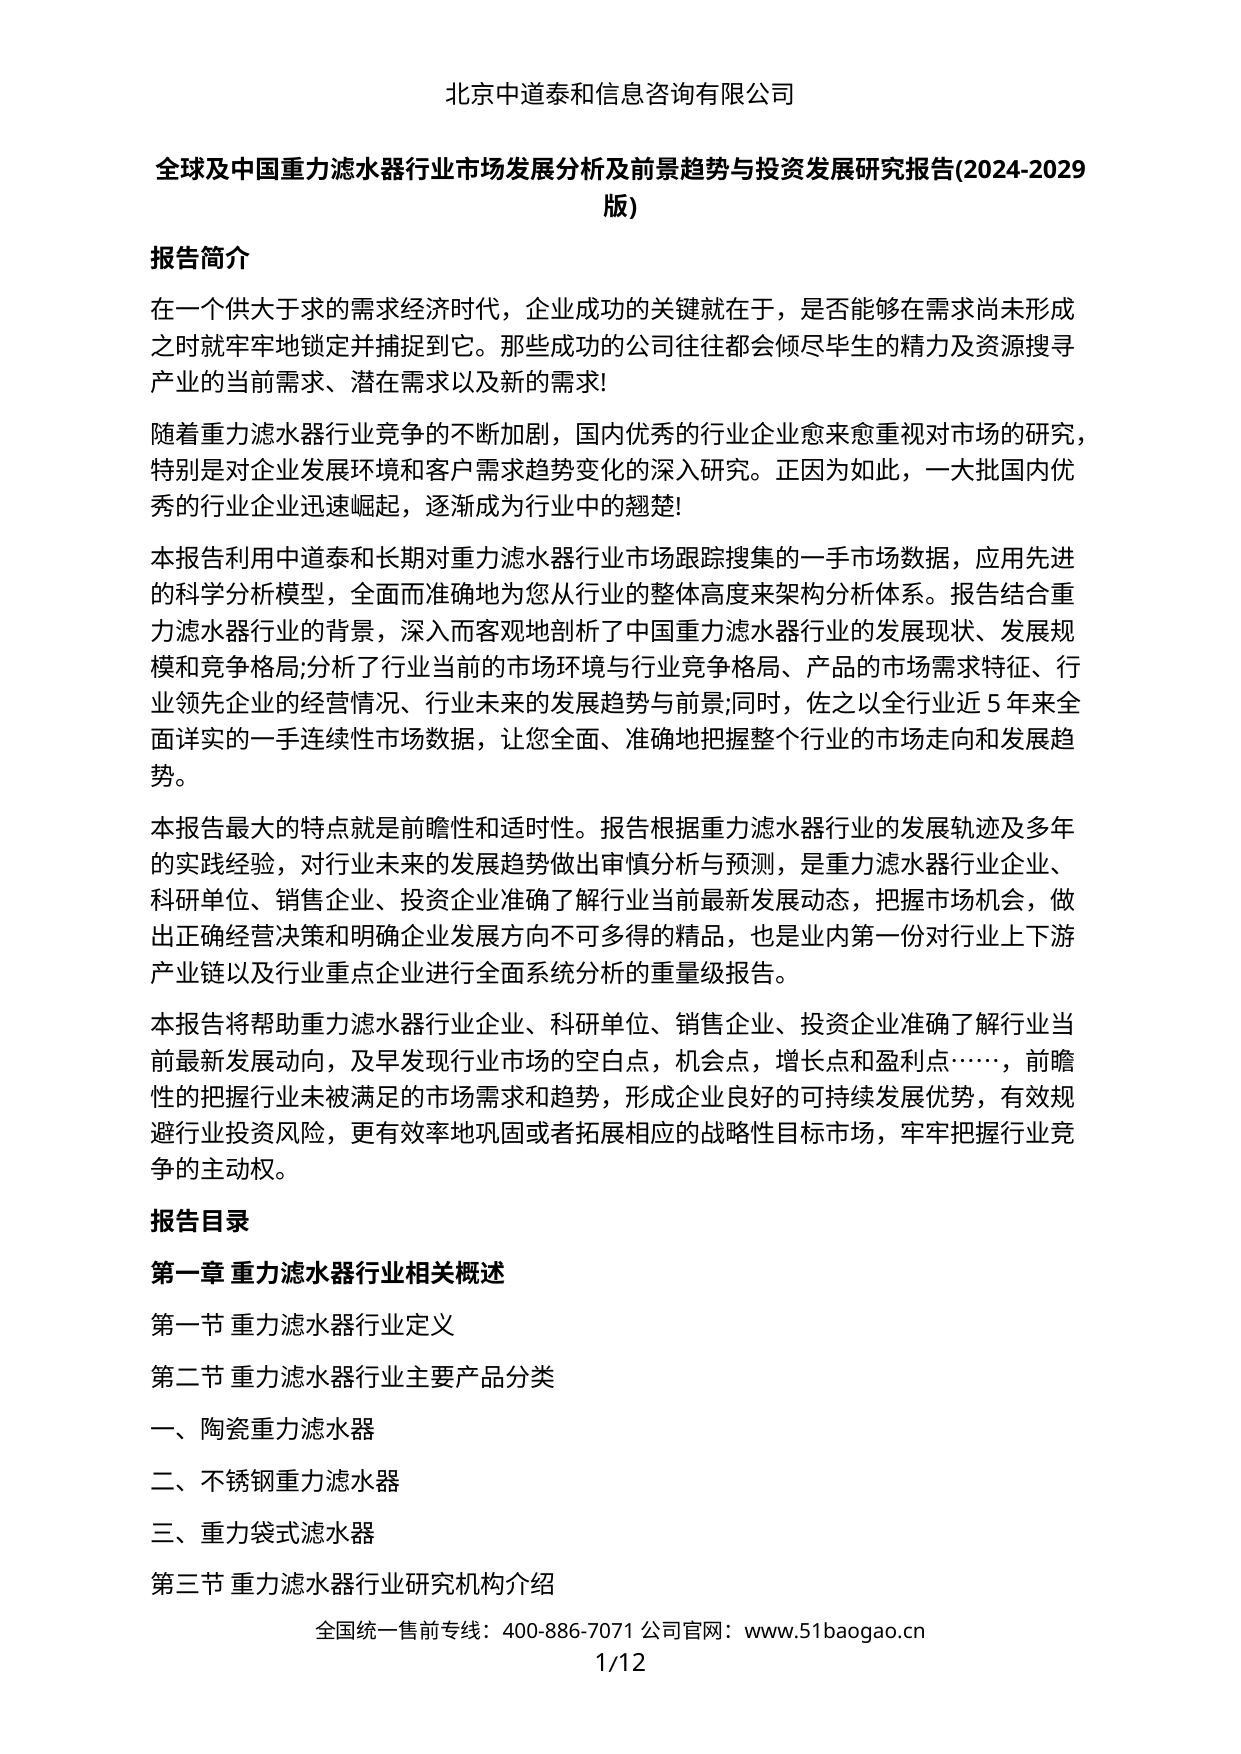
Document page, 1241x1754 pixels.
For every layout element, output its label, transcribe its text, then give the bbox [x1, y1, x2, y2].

text 报告目录 [150, 1202, 1090, 1238]
text 第一章 重力滤水器行业相关概述 [150, 1254, 1090, 1290]
text 全球及中国重力滤水器行业市场发展分析及前景趋势与投资发展研究报告(2024-2029版) [150, 150, 1090, 222]
text 一、陶瓷重力滤水器 [150, 1409, 1090, 1446]
text 在一个供大于求的需求经济时代，企业成功的关键就在于，是否能够在需求尚未形成之时就牢牢地锁定并捕捉到它。那些成功的公司往往都会倾尽毕生的精力及资源搜寻产业的当前需求、潜在需求以及新的需求! [150, 290, 1090, 399]
text 本报告将帮助重力滤水器行业企业、科研单位、销售企业、投资企业准确了解行业当前最新发展动向，及早发现行业市场的空白点，机会点，增长点和盈利点……，前瞻性的把握行业未被满足的市场需求和趋势，形成企业良好的可持续发展优势，有效规避行业投资风险，更有效率地巩固或者拓展相应的战略性目标市场，牢牢把握行业竞争的主动权。 [150, 1005, 1090, 1186]
text 三、重力袋式滤水器 [150, 1513, 1090, 1549]
text 随着重力滤水器行业竞争的不断加剧，国内优秀的行业企业愈来愈重视对市场的研究，特别是对企业发展环境和客户需求趋势变化的深入研究。正因为如此，一大批国内优秀的行业企业迅速崛起，逐渐成为行业中的翘楚! [150, 414, 1090, 523]
text 第二节 重力滤水器行业主要产品分类 [150, 1357, 1090, 1394]
text 二、不锈钢重力滤水器 [150, 1461, 1090, 1497]
text 报告简介 [150, 238, 1090, 274]
text 本报告最大的特点就是前瞻性和适时性。报告根据重力滤水器行业的发展轨迹及多年的实践经验，对行业未来的发展趋势做出审慎分析与预测，是重力滤水器行业企业、科研单位、销售企业、投资企业准确了解行业当前最新发展动态，把握市场机会，做出正确经营决策和明确企业发展方向不可多得的精品，也是业内第一份对行业上下游产业链以及行业重点企业进行全面系统分析的重量级报告。 [150, 808, 1090, 989]
text 本报告利用中道泰和长期对重力滤水器行业市场跟踪搜集的一手市场数据，应用先进的科学分析模型，全面而准确地为您从行业的整体高度来架构分析体系。报告结合重力滤水器行业的背景，深入而客观地剖析了中国重力滤水器行业的发展现状、发展规模和竞争格局;分析了行业当前的市场环境与行业竞争格局、产品的市场需求特征、行业领先企业的经营情况、行业未来的发展趋势与前景;同时，佐之以全行业近5年来全面详实的一手连续性市场数据，让您全面、准确地把握整个行业的市场走向和发展趋势。 [150, 539, 1090, 792]
text 第三节 重力滤水器行业研究机构介绍 [150, 1565, 1090, 1601]
text 第一节 重力滤水器行业定义 [150, 1306, 1090, 1342]
